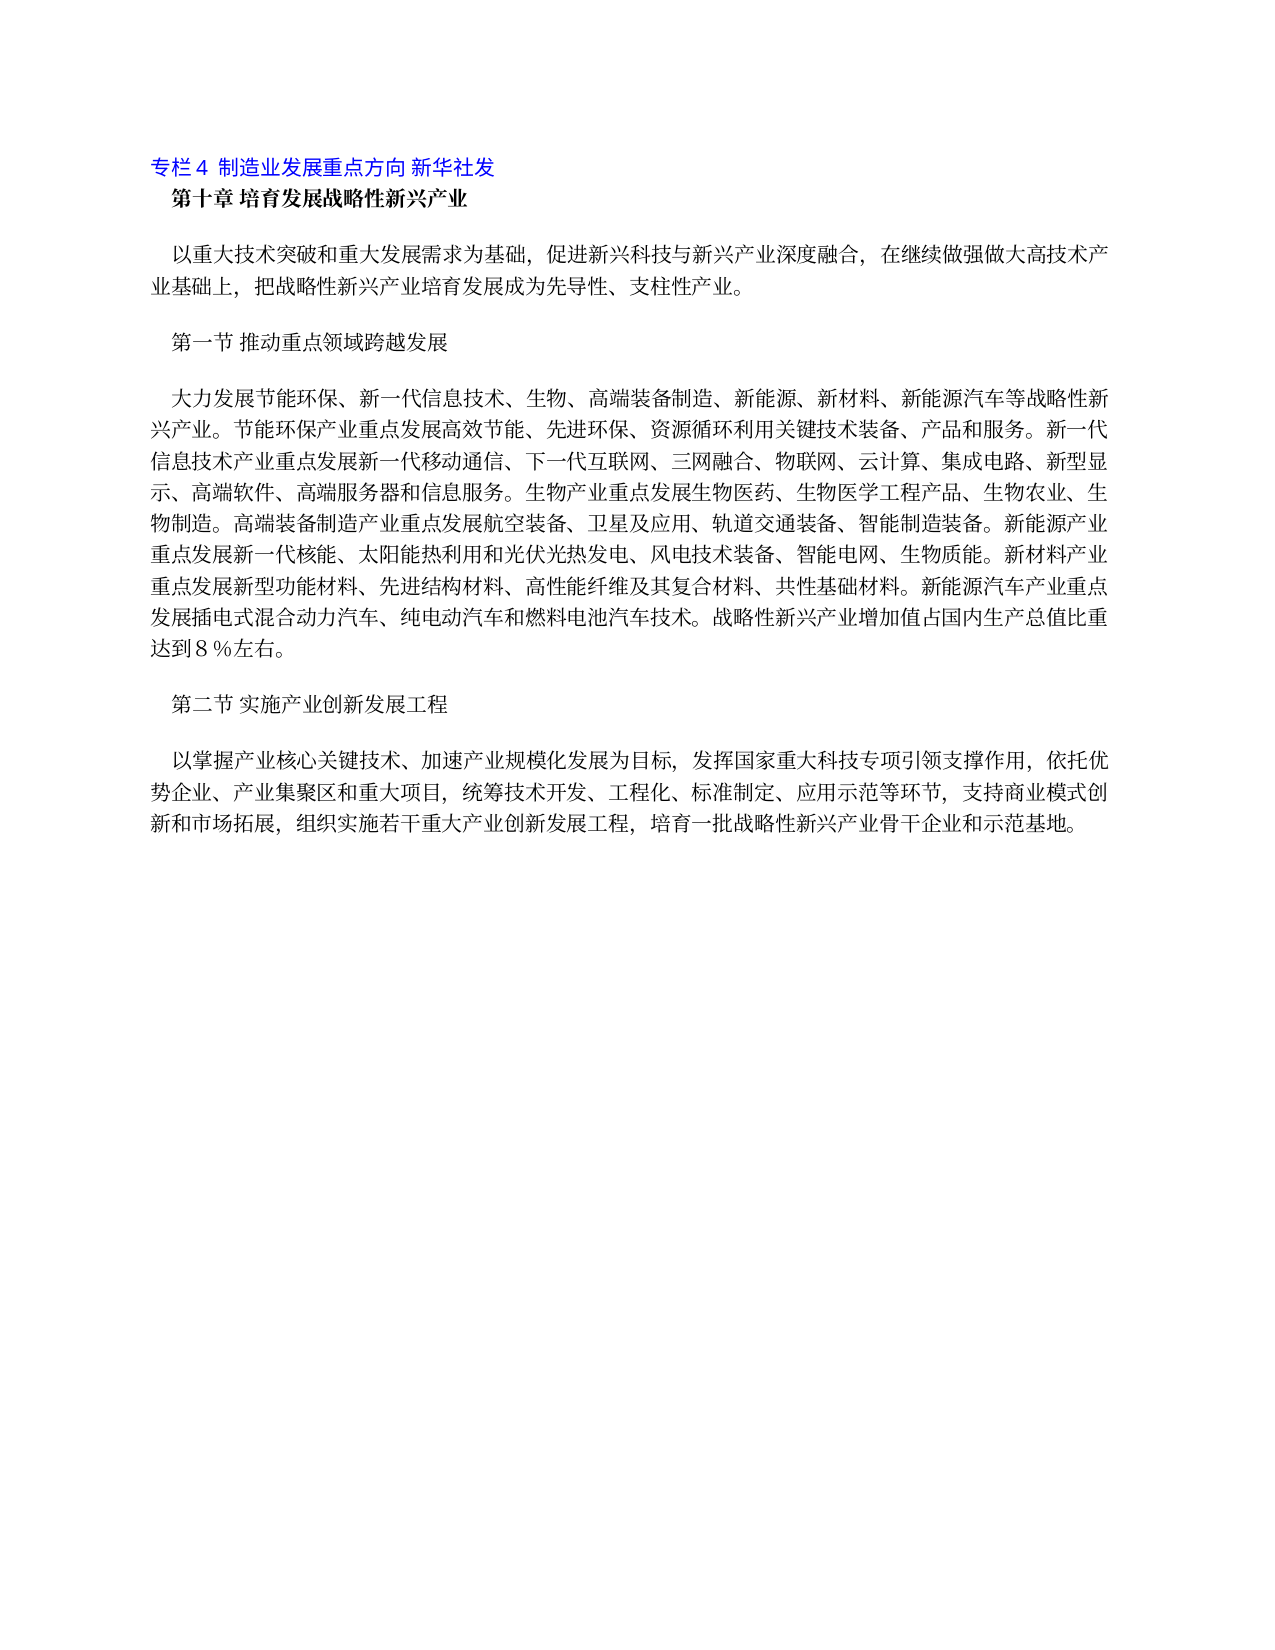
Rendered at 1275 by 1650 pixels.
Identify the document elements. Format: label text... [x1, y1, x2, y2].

text 第一节 推动重点领域跨越发展 [150, 325, 1125, 356]
text 第十章 培育发展战略性新兴产业 [150, 181, 1125, 212]
text 专栏4 制造业发展重点方向 新华社发 [150, 150, 1125, 181]
text 大力发展节能环保、新一代信息技术、生物、高端装备制造、新能源、新材料、新能源汽车等战略性新兴产业。节能环保产业重点发展高效节能、先进环保、资源循环利用关键技术装备、产品和服务。新一代信息技术产业重点发展新一代移动通信、下一代互联网、三网融合、物联网、云计算、集成电路、新型显示、高端软件、高端服务器和信息服务。生物产业重点发展生物医药、生物医学工程产品、生物农业、生物制造。高端装备制造产业重点发展航空装备、卫星及应用、轨道交通装备、智能制造装备。新能源产业重点发展新一代核能、太阳能热利用和光伏光热发电、风电技术装备、智能电网、生物质能。新材料产业重点发展新型功能材料、先进结构材料、高性能纤维及其复合材料、共性基础材料。新能源汽车产业重点发展插电式混合动力汽车、纯电动汽车和燃料电池汽车技术。战略性新兴产业增加值占国内生产总值比重达到８％左右。 [150, 381, 1125, 662]
text 第二节 实施产业创新发展工程 [150, 687, 1125, 719]
text 以掌握产业核心关键技术、加速产业规模化发展为目标，发挥国家重大科技专项引领支撑作用，依托优势企业、产业集聚区和重大项目，统筹技术开发、工程化、标准制定、应用示范等环节，支持商业模式创新和市场拓展，组织实施若干重大产业创新发展工程，培育一批战略性新兴产业骨干企业和示范基地。 [150, 744, 1125, 837]
text 以重大技术突破和重大发展需求为基础，促进新兴科技与新兴产业深度融合，在继续做强做大高技术产业基础上，把战略性新兴产业培育发展成为先导性、支柱性产业。 [150, 237, 1125, 300]
